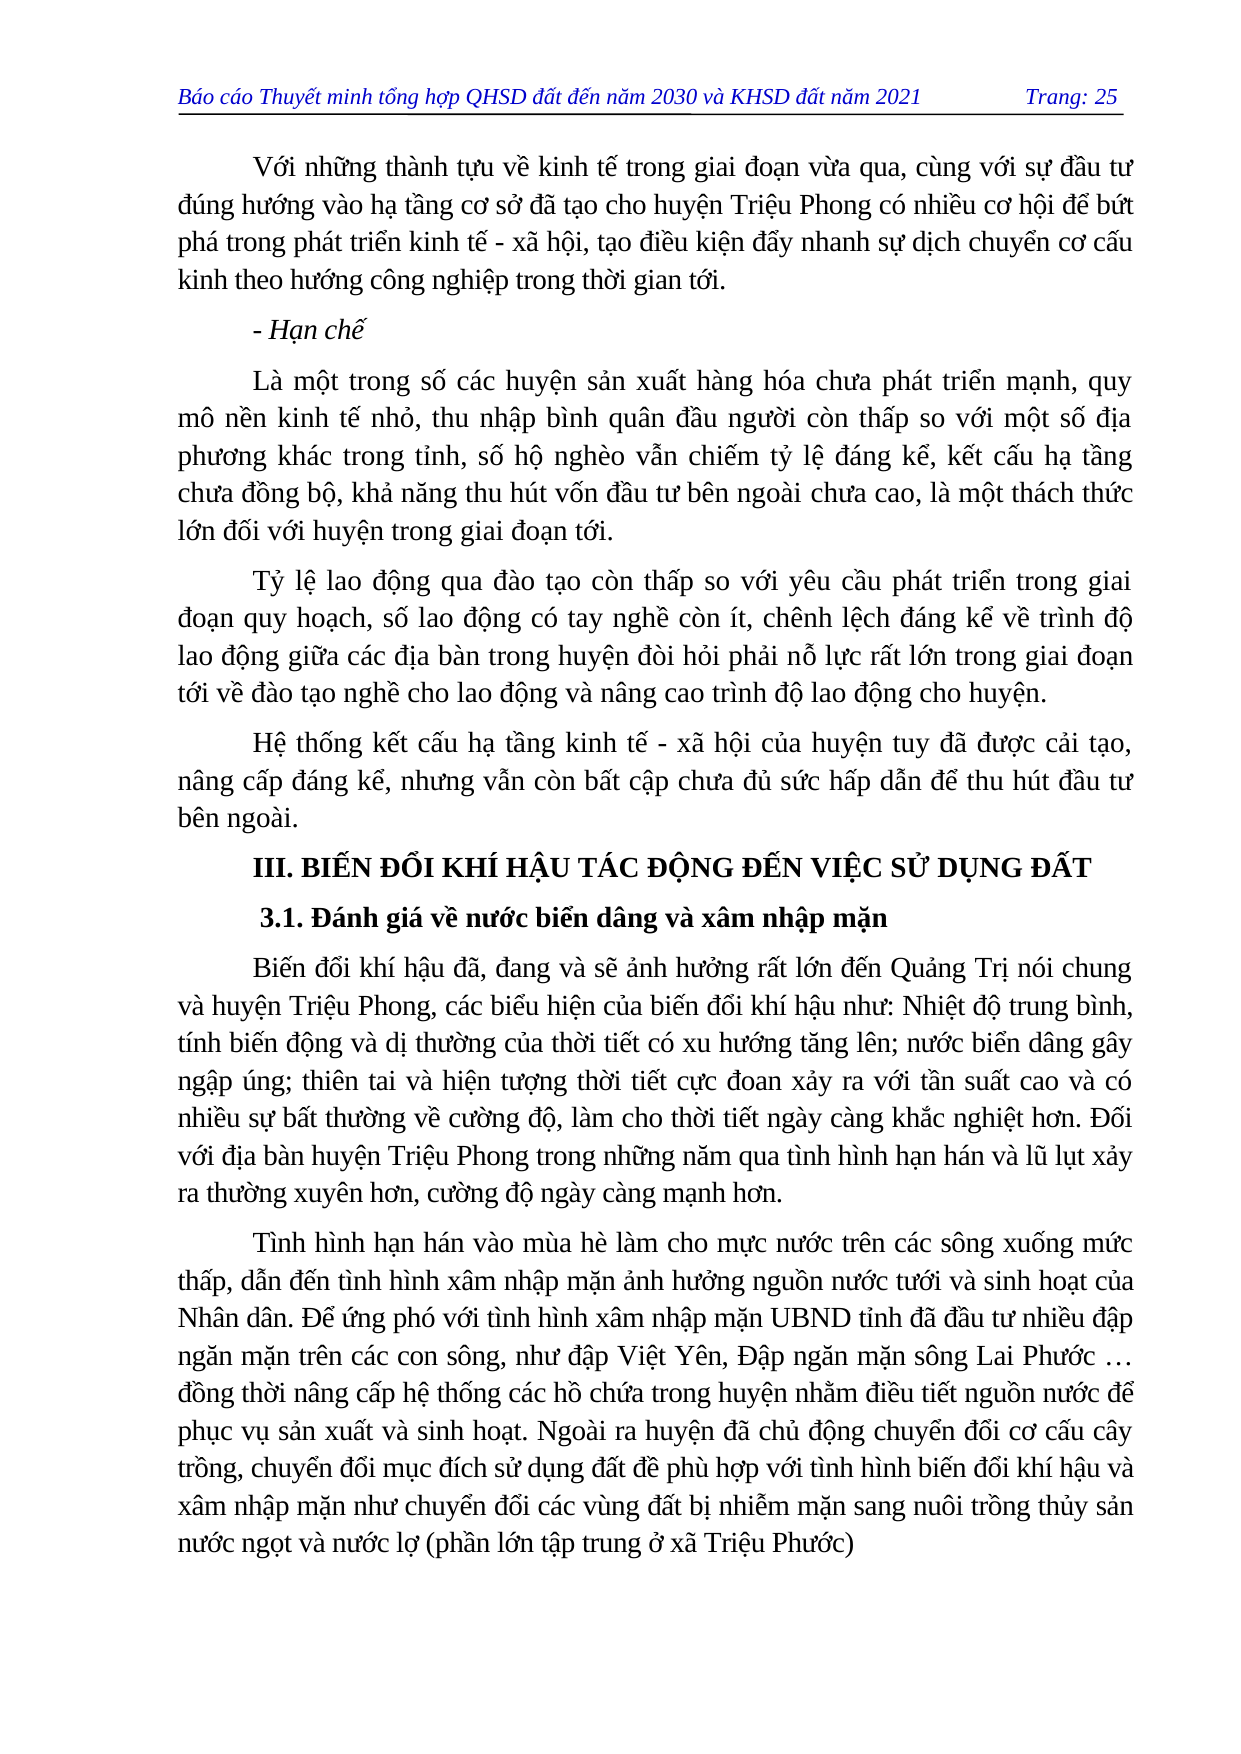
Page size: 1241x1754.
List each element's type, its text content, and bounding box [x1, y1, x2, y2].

text Biến đổi khí hậu đã, đang và sẽ ảnh hưởng rất lớn đến Quảng Trị nói chung và huyện Triệu Phong, các biểu hiện của biến đổi khí hậu như: Nhiệt độ trung bình, tính biến động và dị thường của thời tiết có xu hướng tăng lên; nước biển dâng gây ngập úng; thiên tai và hiện tượng thời tiết cực đoan xảy ra với tần suất cao và có nhiều sự bất thường về cường độ, làm cho thời tiết ngày càng khắc nghiệt hơn. Đối với địa bàn huyện Triệu Phong trong những năm qua tình hình hạn hán và lũ lụt xảy ra thường xuyên hơn, cường độ ngày càng mạnh hơn. [177, 947, 1134, 1209]
text Tỷ lệ lao động qua đào tạo còn thấp so với yêu cầu phát triển trong giai đoạn quy hoạch, số lao động có tay nghề còn ít, chênh lệch đáng kể về trình độ lao động giữa các địa bàn trong huyện đòi hỏi phải nỗ lực rất lớn trong giai đoạn tới về đào tạo nghề cho lao động và nâng cao trình độ lao động cho huyện. [177, 559, 1134, 709]
text Là một trong số các huyện sản xuất hàng hóa chưa phát triển mạnh, quy mô nền kinh tế nhỏ, thu nhập bình quân đầu người còn thấp so với một số địa phương khác trong tỉnh, số hộ nghèo vẫn chiếm tỷ lệ đáng kể, kết cấu hạ tầng chưa đồng bộ, khả năng thu hút vốn đầu tư bên ngoài chưa cao, là một thách thức lớn đối với huyện trong giai đoạn tới. [177, 359, 1134, 547]
subtitle 3.1. Đánh giá về nước biển dâng và xâm nhập mặn [177, 897, 1134, 934]
text Tình hình hạn hán vào mùa hè làm cho mực nước trên các sông xuống mức thấp, dẫn đến tình hình xâm nhập mặn ảnh hưởng nguồn nước tưới và sinh hoạt của Nhân dân. Để ứng phó với tình hình xâm nhập mặn UBND tỉnh đã đầu tư nhiều đập ngăn mặn trên các con sông, như đập Việt Yên, Đập ngăn mặn sông Lai Phước … đồng thời nâng cấp hệ thống các hồ chứa trong huyện nhằm điều tiết nguồn nước để phục vụ sản xuất và sinh hoạt. Ngoài ra huyện đã chủ động chuyển đổi cơ cấu cây trồng, chuyển đổi mục đích sử dụng đất đề phù hợp với tình hình biến đổi khí hậu và xâm nhập mặn như chuyển đổi các vùng đất bị nhiễm mặn sang nuôi trồng thủy sản nước ngọt và nước lợ (phần lớn tập trung ở xã Triệu Phước) [177, 1222, 1134, 1559]
text - Hạn chế [177, 309, 1134, 347]
text Với những thành tựu về kinh tế trong giai đoạn vừa qua, cùng với sự đầu tư đúng hướng vào hạ tầng cơ sở đã tạo cho huyện Triệu Phong có nhiều cơ hội để bứt phá trong phát triển kinh tế - xã hội, tạo điều kiện đẩy nhanh sự dịch chuyển cơ cấu kinh theo hướng công nghiệp trong thời gian tới. [177, 147, 1134, 297]
subtitle III. BIẾN ĐỔI KHÍ HẬU TÁC ĐỘNG ĐẾN VIỆC SỬ DỤNG ĐẤT [177, 847, 1134, 884]
text Hệ thống kết cấu hạ tầng kinh tế - xã hội của huyện tuy đã được cải tạo, nâng cấp đáng kể, nhưng vẫn còn bất cập chưa đủ sức hấp dẫn để thu hút đầu tư bên ngoài. [177, 722, 1134, 834]
